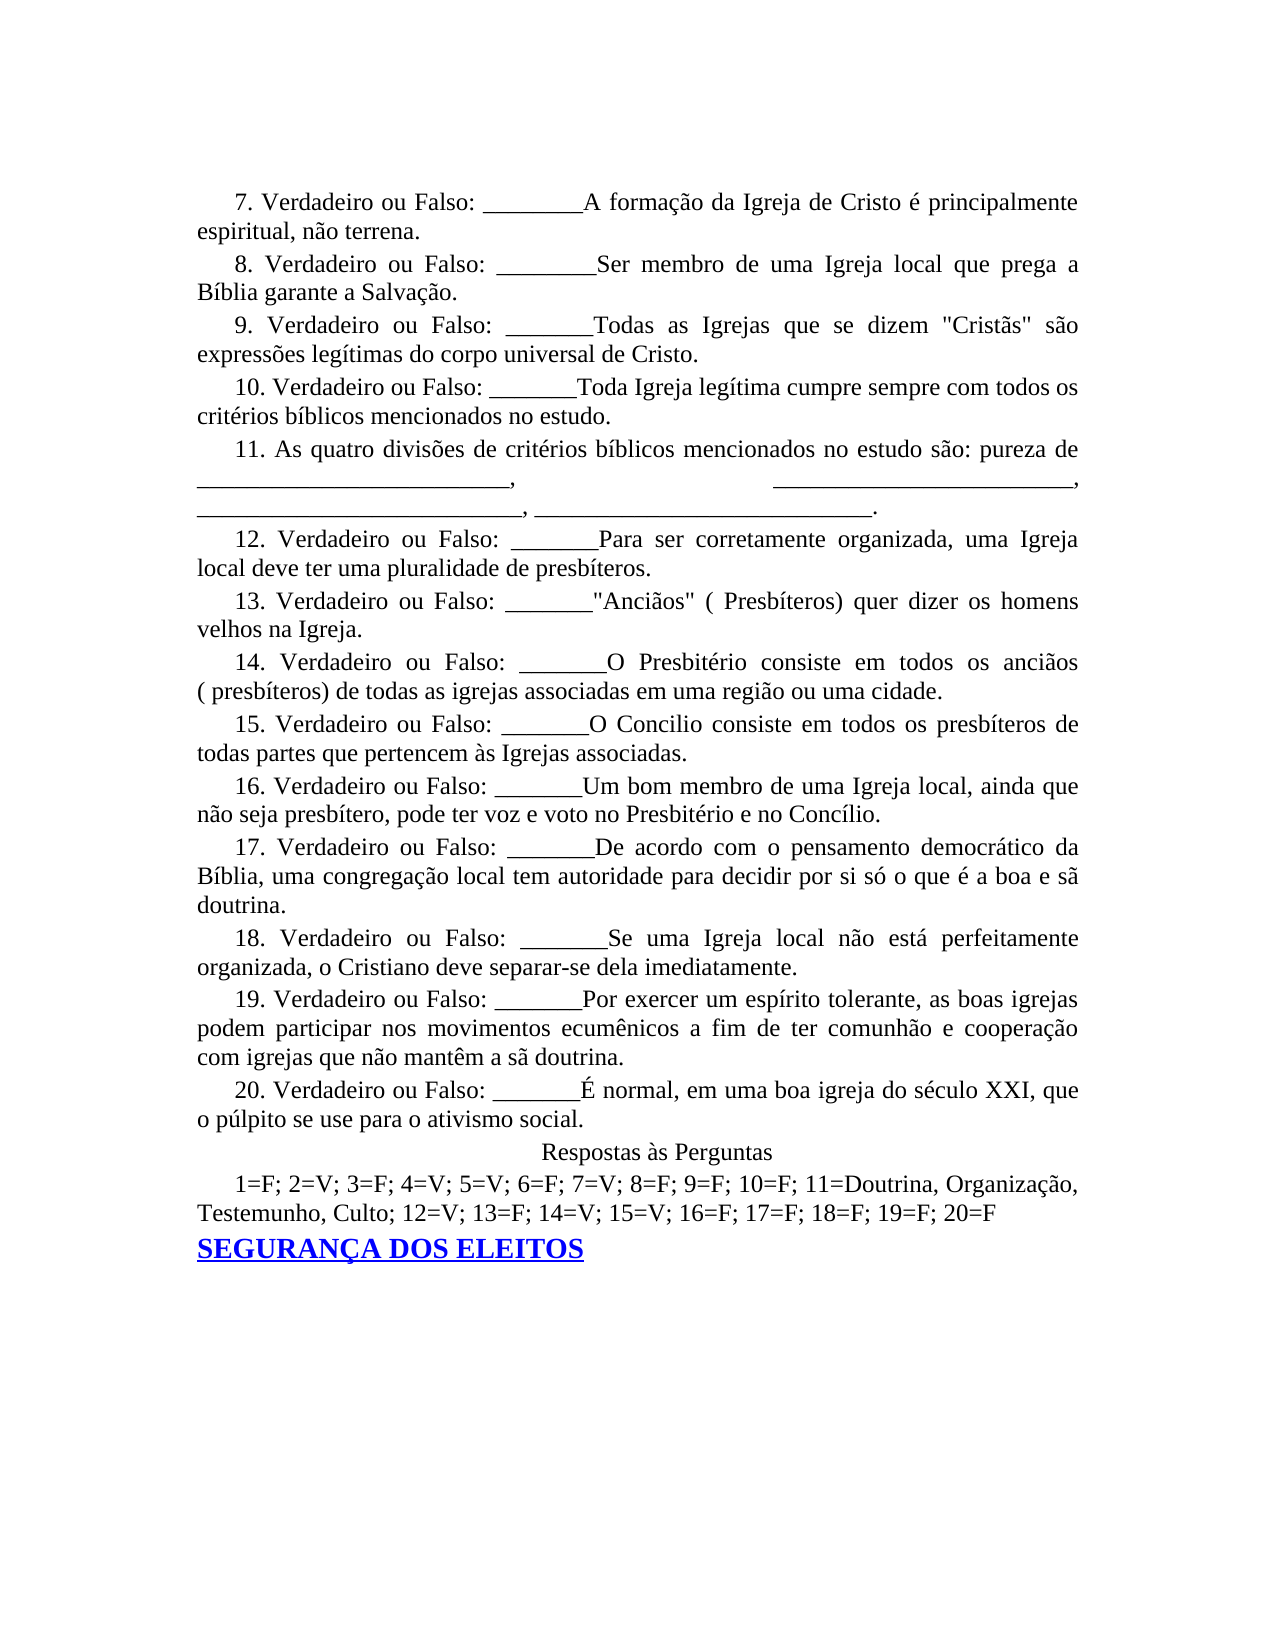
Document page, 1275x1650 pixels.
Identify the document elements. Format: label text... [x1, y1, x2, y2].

text 1=F; 2=V; 3=F; 4=V; 5=V; 6=F; 7=V; 8=F; 9=F; 10=F; 11=Doutrina, Organização, Testemunho, Culto; 12=V; 13=F; 14=V; 15=V; 16=F; 17=F; 18=F; 19=F; 20=F [197, 1169, 1079, 1227]
text 20. Verdadeiro ou Falso: _______É normal, em uma boa igreja do século XXI, que o púlpito se use para o ativismo social. [197, 1075, 1079, 1132]
text 16. Verdadeiro ou Falso: _______Um bom membro de uma Igreja local, ainda que não seja presbítero, pode ter voz e voto no Presbitério e no Concílio. [197, 771, 1079, 828]
text 15. Verdadeiro ou Falso: _______O Concilio consiste em todos os presbíteros de todas partes que pertencem às Igrejas associadas. [197, 709, 1079, 767]
text 8. Verdadeiro ou Falso: ________Ser membro de uma Igreja local que prega a Bíblia garante a Salvação. [197, 249, 1079, 306]
text 17. Verdadeiro ou Falso: _______De acordo com o pensamento democrático da Bíblia, uma congregação local tem autoridade para decidir por si só o que é a boa e sã doutrina. [197, 832, 1079, 919]
text 18. Verdadeiro ou Falso: _______Se uma Igreja local não está perfeitamente organizada, o Cristiano deve separar-se dela imediatamente. [197, 923, 1079, 980]
text 10. Verdadeiro ou Falso: _______Toda Igreja legítima cumpre sempre com todos os critérios bíblicos mencionados no estudo. [197, 372, 1079, 429]
text 19. Verdadeiro ou Falso: _______Por exercer um espírito tolerante, as boas igrejas podem participar nos movimentos ecumênicos a fim de ter comunhão e cooperação com igrejas que não mantêm a sã doutrina. [197, 984, 1079, 1071]
text 9. Verdadeiro ou Falso: _______Todas as Igrejas que se dizem "Cristãs" são expressões legítimas do corpo universal de Cristo. [197, 310, 1079, 368]
text 7. Verdadeiro ou Falso: ________A formação da Igreja de Cristo é principalmente espiritual, não terrena. [197, 187, 1079, 244]
text 11. As quatro divisões de critérios bíblicos mencionados no estudo são: pureza de _________________________, ________________________, __________________________, ___________________________. [197, 434, 1079, 520]
text 13. Verdadeiro ou Falso: _______"Anciãos" ( Presbíteros) quer dizer os homens velhos na Igreja. [197, 586, 1079, 643]
subtitle SEGURANÇA DOS ELEITOS [197, 1231, 1078, 1265]
text 14. Verdadeiro ou Falso: _______O Presbitério consiste em todos os anciãos ( presbíteros) de todas as igrejas associadas em uma região ou uma cidade. [197, 647, 1079, 705]
text 12. Verdadeiro ou Falso: _______Para ser corretamente organizada, uma Igreja local deve ter uma pluralidade de presbíteros. [197, 524, 1079, 582]
text Respostas às Perguntas [197, 1137, 1079, 1165]
